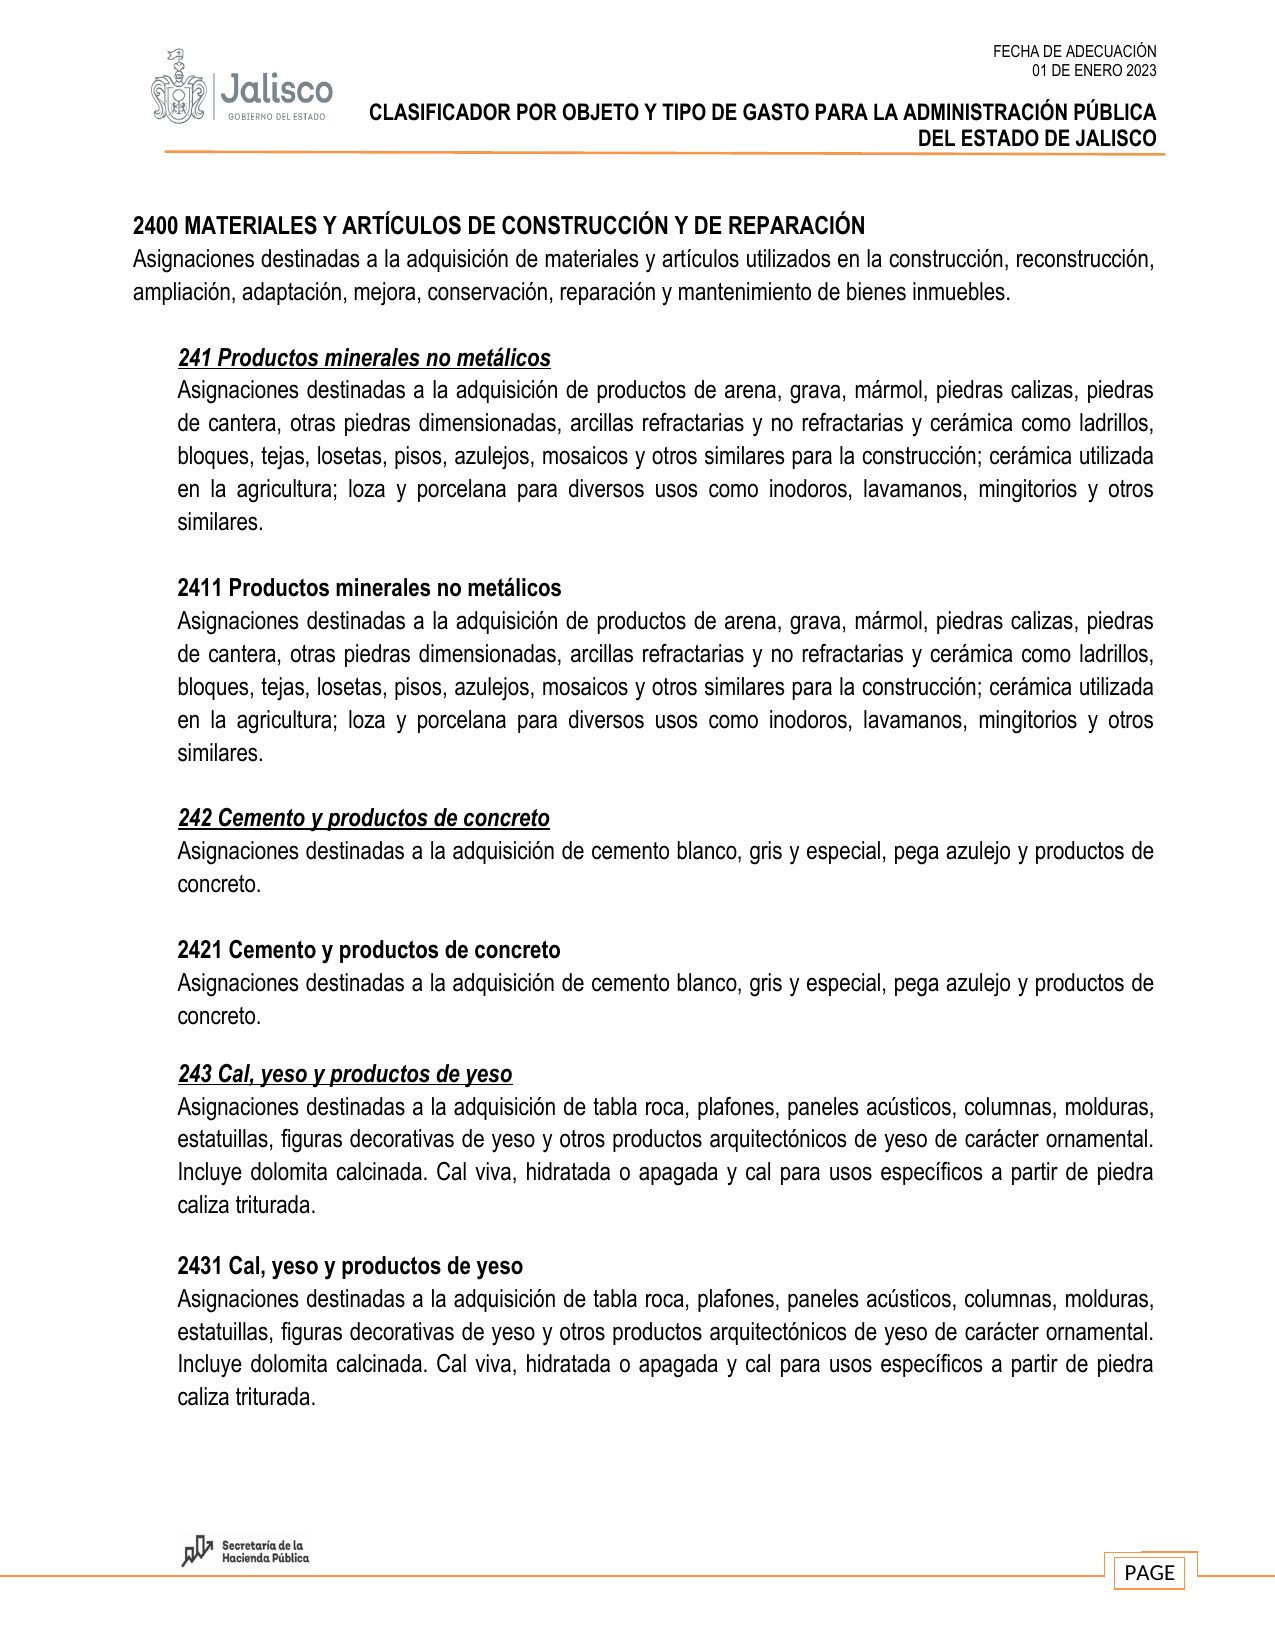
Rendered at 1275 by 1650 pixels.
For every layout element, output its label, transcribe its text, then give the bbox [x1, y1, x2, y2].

text 2411 Productos minerales no metálicos [177, 573, 1157, 602]
text Asignaciones destinadas a la adquisición de cemento blanco, gris y especial, pega azulejo y productos de concreto. [177, 968, 1157, 1029]
text Asignaciones destinadas a la adquisición de productos de arena, grava, mármol, piedras calizas, piedras de cantera, otras piedras dimensionadas, arcillas refractarias y no refractarias y cerámica como ladrillos, bloques, tejas, losetas, pisos, azulejos, mosaicos y otros similares para la construcción; cerámica utilizada en la agricultura; loza y porcelana para diversos usos como inodoros, lavamanos, mingitorios y otros similares. [177, 606, 1157, 766]
text Asignaciones destinadas a la adquisición de tabla roca, plafones, paneles acústicos, columnas, molduras, estatuillas, figuras decorativas de yeso y otros productos arquitectónicos de yeso de carácter ornamental. Incluye dolomita calcinada. Cal viva, hidratada o apagada y cal para usos específicos a partir de piedra caliza triturada. [177, 1091, 1157, 1219]
text Asignaciones destinadas a la adquisición de tabla roca, plafones, paneles acústicos, columnas, molduras, estatuillas, figuras decorativas de yeso y otros productos arquitectónicos de yeso de carácter ornamental. Incluye dolomita calcinada. Cal viva, hidratada o apagada y cal para usos específicos a partir de piedra caliza triturada. [177, 1283, 1157, 1411]
text 243 Cal, yeso y productos de yeso [177, 1058, 1157, 1087]
text 242 Cemento y productos de concreto [177, 803, 1157, 832]
text 2400 MATERIALES Y ARTÍCULOS DE CONSTRUCCIÓN Y DE REPARACIÓN [133, 211, 1157, 239]
picture [177, 1532, 311, 1570]
text 2431 Cal, yeso y productos de yeso [177, 1251, 1157, 1279]
text Asignaciones destinadas a la adquisición de cemento blanco, gris y especial, pega azulejo y productos de concreto. [177, 836, 1157, 898]
text Asignaciones destinadas a la adquisición de materiales y artículos utilizados en la construcción, reconstrucción, ampliación, adaptación, mejora, conservación, reparación y mantenimiento de bienes inmuebles. [133, 244, 1157, 305]
picture [145, 42, 338, 129]
text Asignaciones destinadas a la adquisición de productos de arena, grava, mármol, piedras calizas, piedras de cantera, otras piedras dimensionadas, arcillas refractarias y no refractarias y cerámica como ladrillos, bloques, tejas, losetas, pisos, azulejos, mosaicos y otros similares para la construcción; cerámica utilizada en la agricultura; loza y porcelana para diversos usos como inodoros, lavamanos, mingitorios y otros similares. [177, 375, 1157, 536]
text 241 Productos minerales no metálicos [177, 342, 1157, 371]
text 2421 Cemento y productos de concreto [177, 935, 1157, 964]
